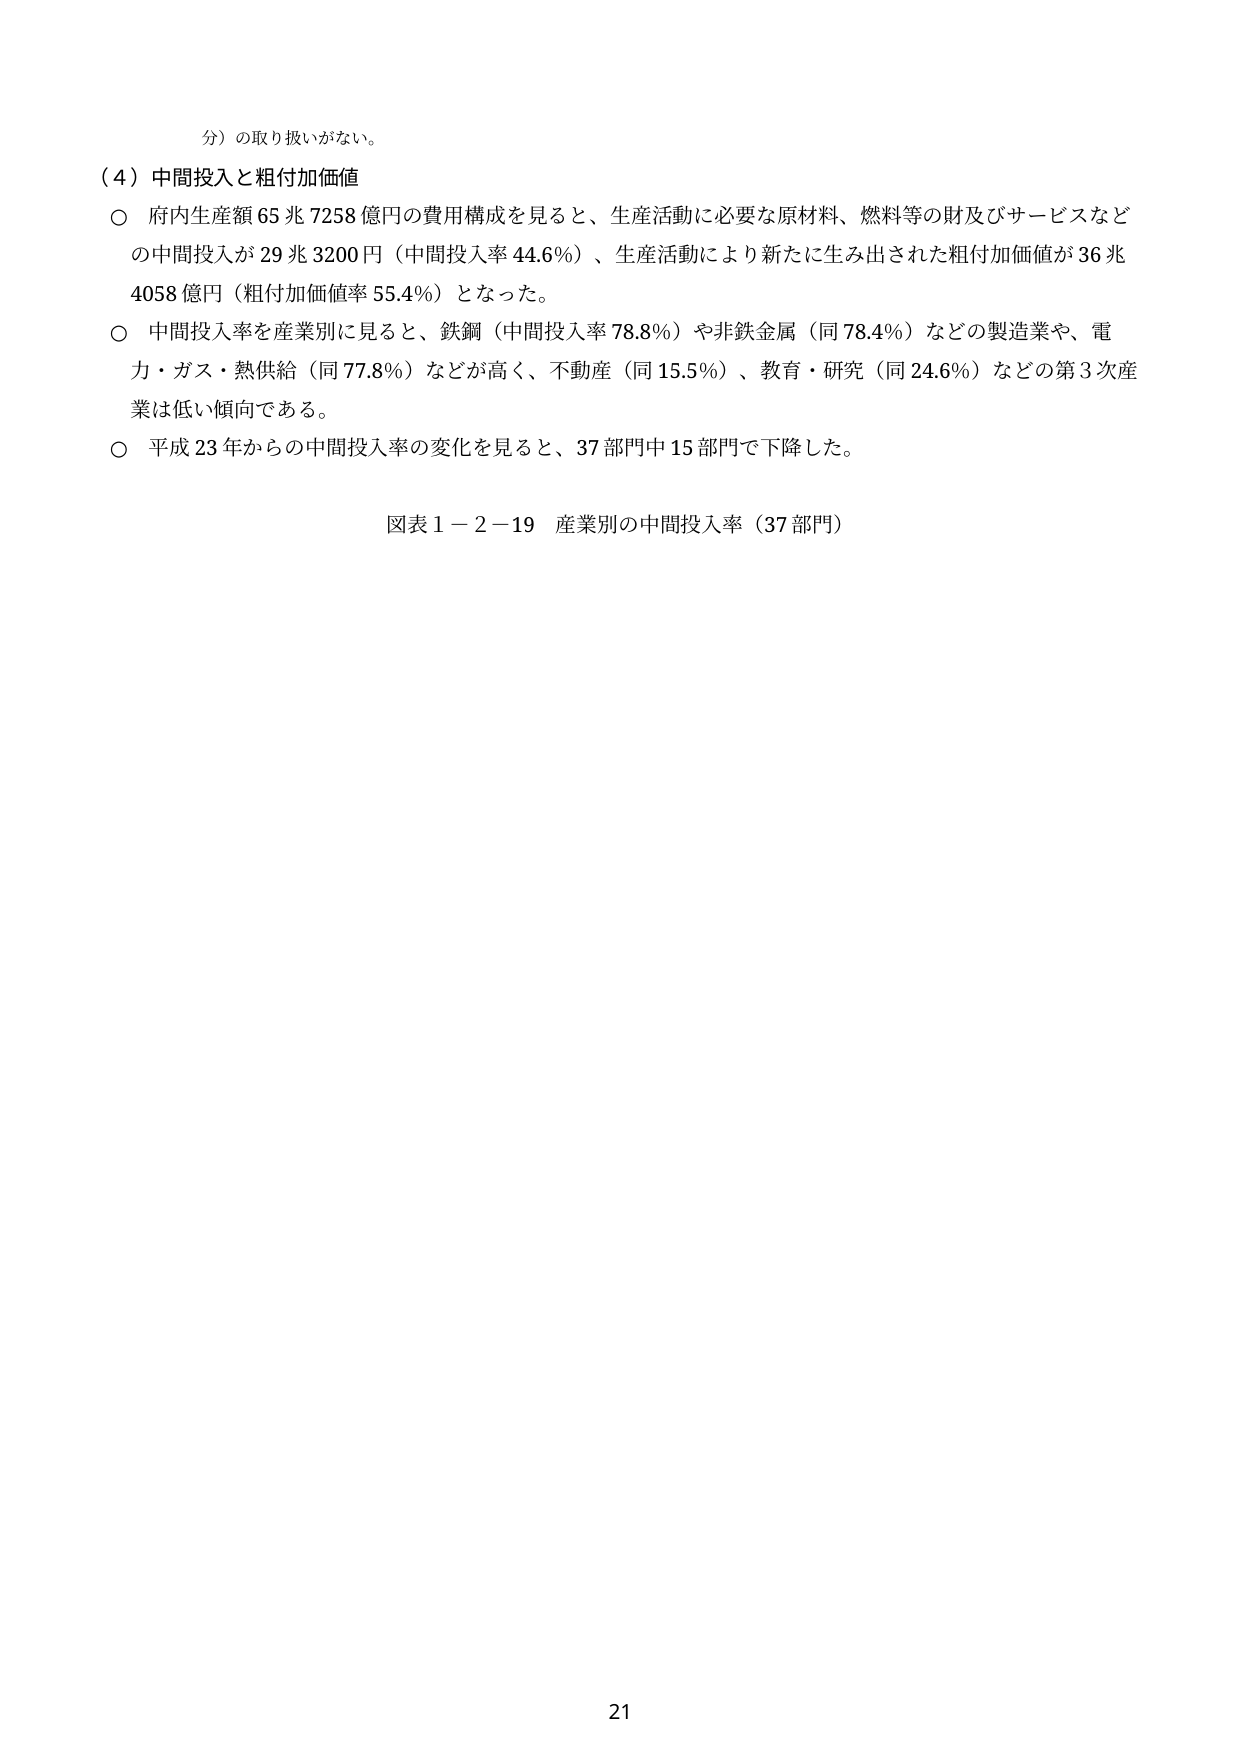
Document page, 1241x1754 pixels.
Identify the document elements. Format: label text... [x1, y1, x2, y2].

text 図表１－２－19 産業別の中間投入率（37部門） [89, 504, 1152, 543]
text ○ 中間投入率を産業別に見ると、鉄鋼（中間投入率78.8％）や非鉄金属（同78.4％）などの製造業や、電力・ガス・熱供給（同77.8％）などが高く、不動産（同15.5％）、教育・研究（同24.6％）などの第３次産業は低い傾向である。 [109, 311, 1152, 427]
text ○ 平成23年からの中間投入率の変化を見ると、37部門中15部門で下降した。 [109, 427, 1152, 466]
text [151, 118, 1152, 157]
subtitle （４）中間投入と粗付加価値 [89, 157, 1152, 195]
text ○ 府内生産額65兆7258億円の費用構成を見ると、生産活動に必要な原材料、燃料等の財及びサービスなどの中間投入が29兆3200円（中間投入率44.6％）、生産活動により新たに生み出された粗付加価値が36兆4058億円（粗付加価値率55.4％）となった。 [109, 195, 1152, 311]
